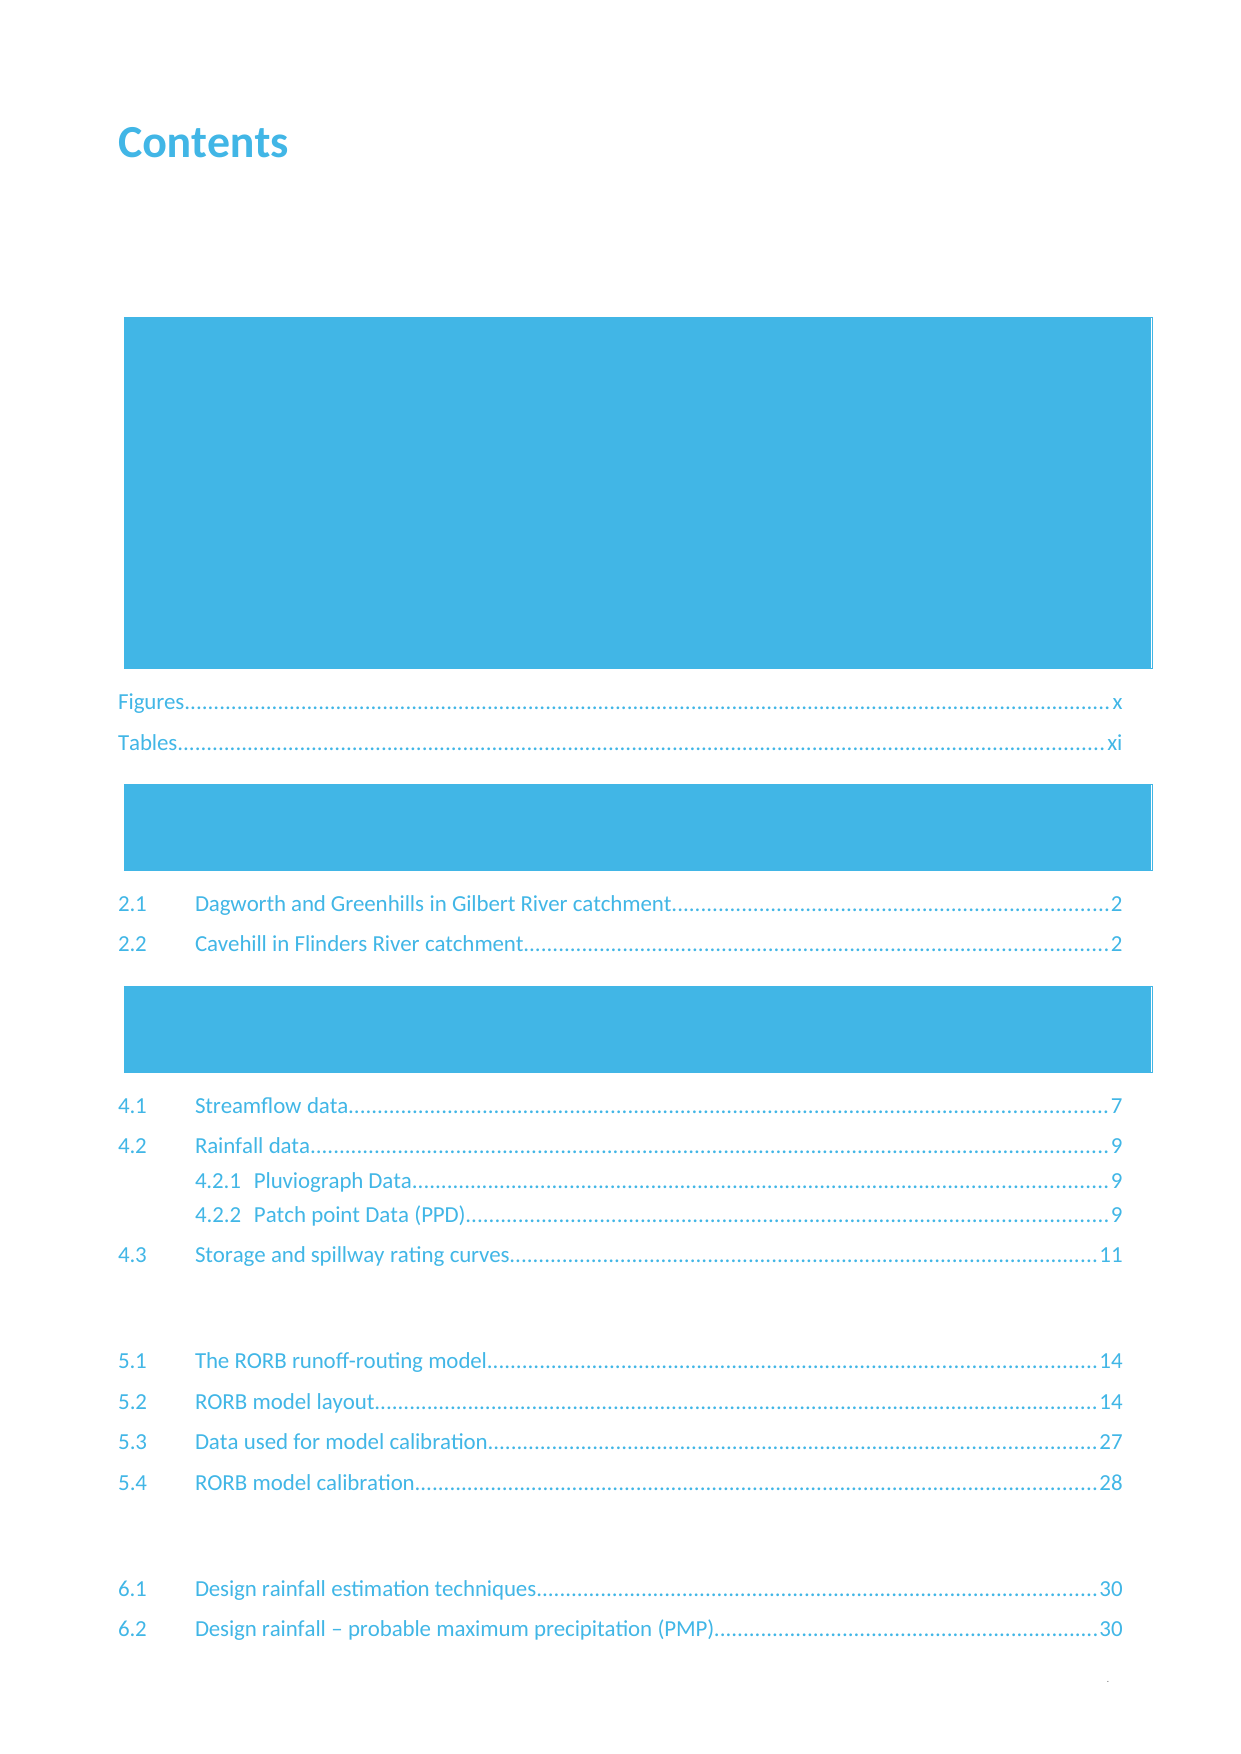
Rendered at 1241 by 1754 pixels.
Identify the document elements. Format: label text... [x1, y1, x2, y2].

list Streamflow data 7 [118, 1091, 1146, 1119]
text Tables xi [118, 728, 1146, 756]
text Contents [118, 112, 1146, 168]
list Dagworth and Greenhills in Gilbert River catchment 2 [118, 889, 1146, 917]
text Figures x [118, 687, 1146, 715]
list Cavehill in Flinders River catchment 2 [118, 929, 1146, 957]
